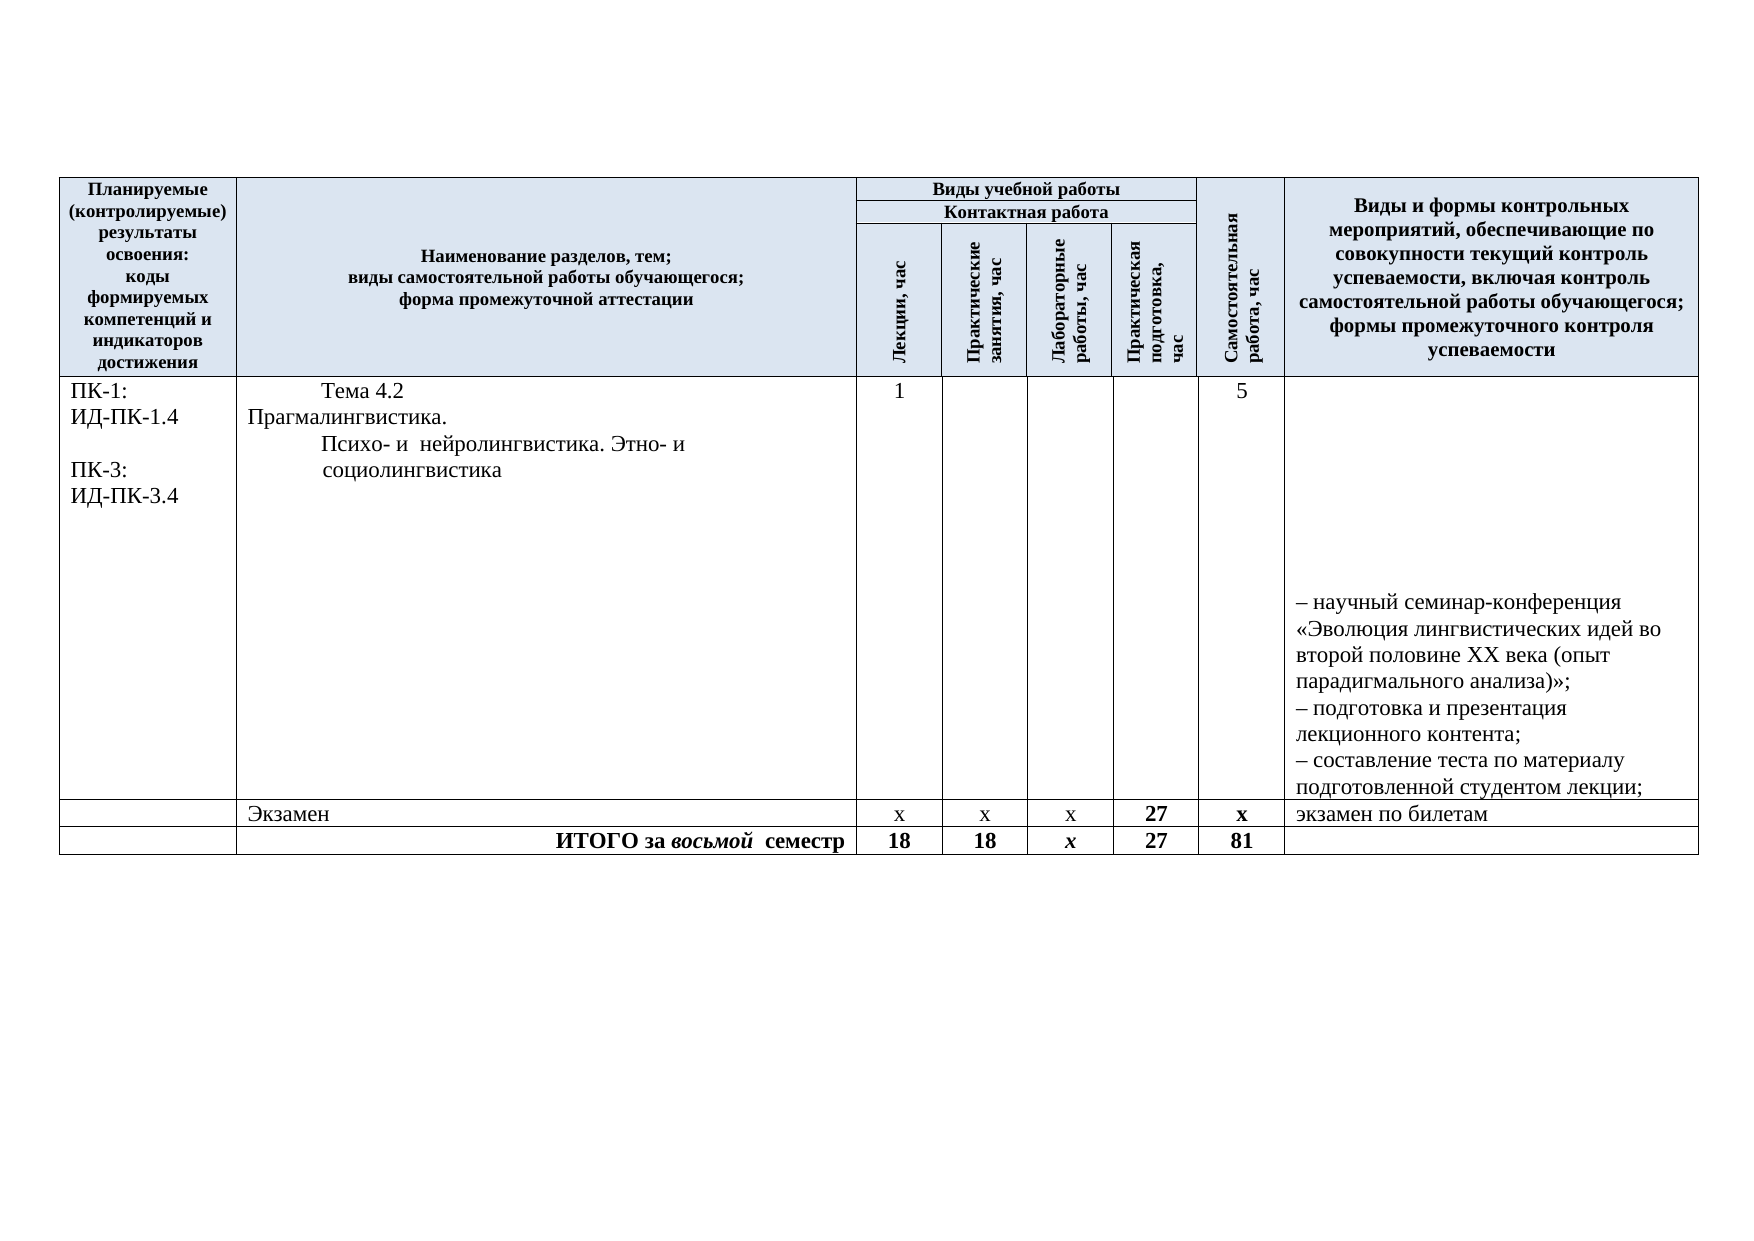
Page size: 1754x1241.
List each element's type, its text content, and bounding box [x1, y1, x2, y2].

table_cell 5 [1199, 377, 1284, 799]
table_cell 1 [857, 377, 942, 799]
table_cell Экзамен [237, 800, 856, 826]
table_header Виды учебной работы [857, 178, 1196, 200]
table_cell Лекции, час [857, 224, 941, 376]
table_cell ИТОГО за восьмой семестр [237, 827, 856, 853]
table_cell экзамен по билетам [1285, 800, 1698, 826]
table_cell х [1199, 800, 1284, 826]
table_header Планируемые (контролируемые) результаты освоения: коды формируемых компетенций и индикаторов достижения компетенций [60, 178, 236, 376]
table_cell [943, 377, 1027, 799]
table_cell 18 [943, 827, 1027, 853]
table_cell [1028, 377, 1113, 799]
table_cell 18 [857, 827, 942, 853]
table_cell х [1028, 827, 1113, 853]
table_cell 27 [1114, 800, 1198, 826]
table_cell Лабораторные работы, час [1027, 224, 1111, 376]
table_cell 81 [1199, 827, 1284, 853]
table_cell [60, 800, 236, 826]
table_cell Практическая подготовка, час [1112, 224, 1196, 376]
table_cell х [857, 800, 942, 826]
table_cell х [1028, 800, 1113, 826]
table_cell х [943, 800, 1027, 826]
table_cell Практические занятия, час [942, 224, 1026, 376]
table_header Самостоятельная работа, час [1197, 178, 1284, 376]
table_cell [1114, 377, 1198, 799]
table_cell [60, 827, 236, 853]
table_cell Контактная работа [857, 201, 1196, 222]
table_header Наименование разделов, тем; виды самостоятельной работы обучающегося; форма промежуточной аттестации [237, 178, 856, 376]
table_cell [1285, 827, 1698, 853]
table_cell 27 [1114, 827, 1198, 853]
table_cell Тема 4.2 Прагмалингвистика. Психо- и нейролингвистика. Этно- и социолингвистика [237, 377, 856, 799]
table_header Виды и формы контрольных мероприятий, обеспечивающие по совокупности текущий контроль успеваемости, включая контроль самостоятельной работы обучающегося; формы промежуточного контроля успеваемости [1285, 178, 1698, 376]
